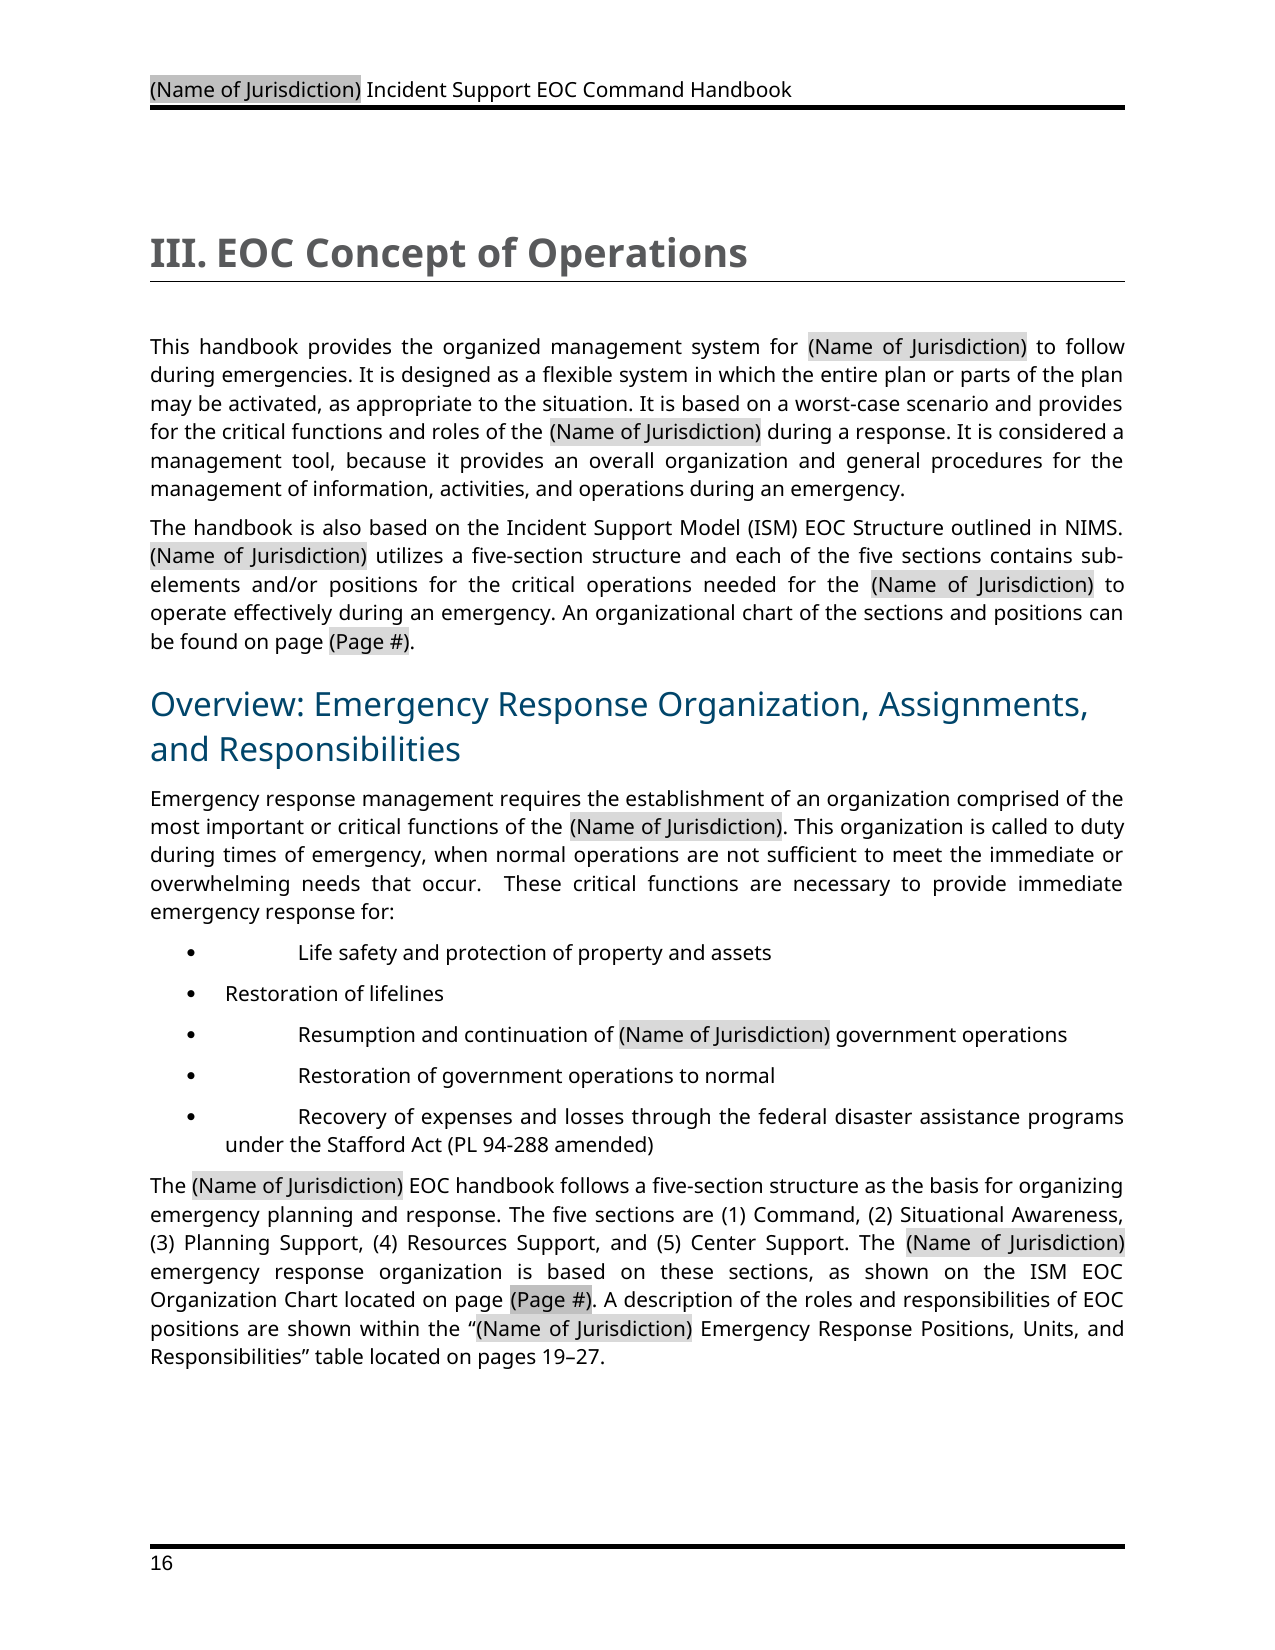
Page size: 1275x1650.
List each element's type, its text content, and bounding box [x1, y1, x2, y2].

text Recovery of expenses and losses through the federal disaster assistance programs under the Stafford Act (PL 94-288 amended) [187, 1102, 1125, 1159]
text Resumption and continuation of (Name of Jurisdiction) government operations [187, 1020, 619, 1049]
subtitle Overview: Emergency Response Organization, Assignments, and Responsibilities [150, 680, 1125, 771]
text Resumption and continuation of (Name of Jurisdiction) government operations [830, 1020, 1125, 1049]
text The handbook is also based on the Incident Support Model (ISM) EOC Structure outlined in NIMS. (Name of Jurisdiction) utilizes a five-section structure and each of the five sections contains sub-elements and/or positions for the critical operations needed for the (Name of Jurisdiction) to operate effectively during an emergency. An organizational chart of the sections and positions can be found on page (Page #). [150, 513, 1125, 655]
text Restoration of lifelines [187, 979, 1125, 1008]
text This handbook provides the organized management system for (Name of Jurisdiction) to follow during emergencies. It is designed as a flexible system in which the entire plan or parts of the plan may be activated, as appropriate to the situation. It is based on a worst-case scenario and provides for the critical functions and roles of the (Name of Jurisdiction) during a response. It is considered a management tool, because it provides an overall organization and general procedures for the management of information, activities, and operations during an emergency. [150, 332, 1125, 503]
text Life safety and protection of property and assets [187, 938, 1125, 967]
subtitle EOC Concept of Operations [150, 225, 1125, 281]
text Emergency response management requires the establishment of an organization comprised of the most important or critical functions of the (Name of Jurisdiction). This organization is called to duty during times of emergency, when normal operations are not sufficient to meet the immediate or overwhelming needs that occur. These critical functions are necessary to provide immediate emergency response for: [150, 784, 1125, 926]
text Restoration of government operations to normal [187, 1061, 1125, 1089]
text The (Name of Jurisdiction) EOC handbook follows a five-section structure as the basis for organizing emergency planning and response. The five sections are (1) Command, (2) Situational Awareness, (3) Planning Support, (4) Resources Support, and (5) Center Support. The (Name of Jurisdiction) emergency response organization is based on these sections, as shown on the ISM EOC Organization Chart located on page (Page #). A description of the roles and responsibilities of EOC positions are shown within the “(Name of Jurisdiction) Emergency Response Positions, Units, and Responsibilities” table located on pages 19–27. [150, 1171, 1125, 1371]
